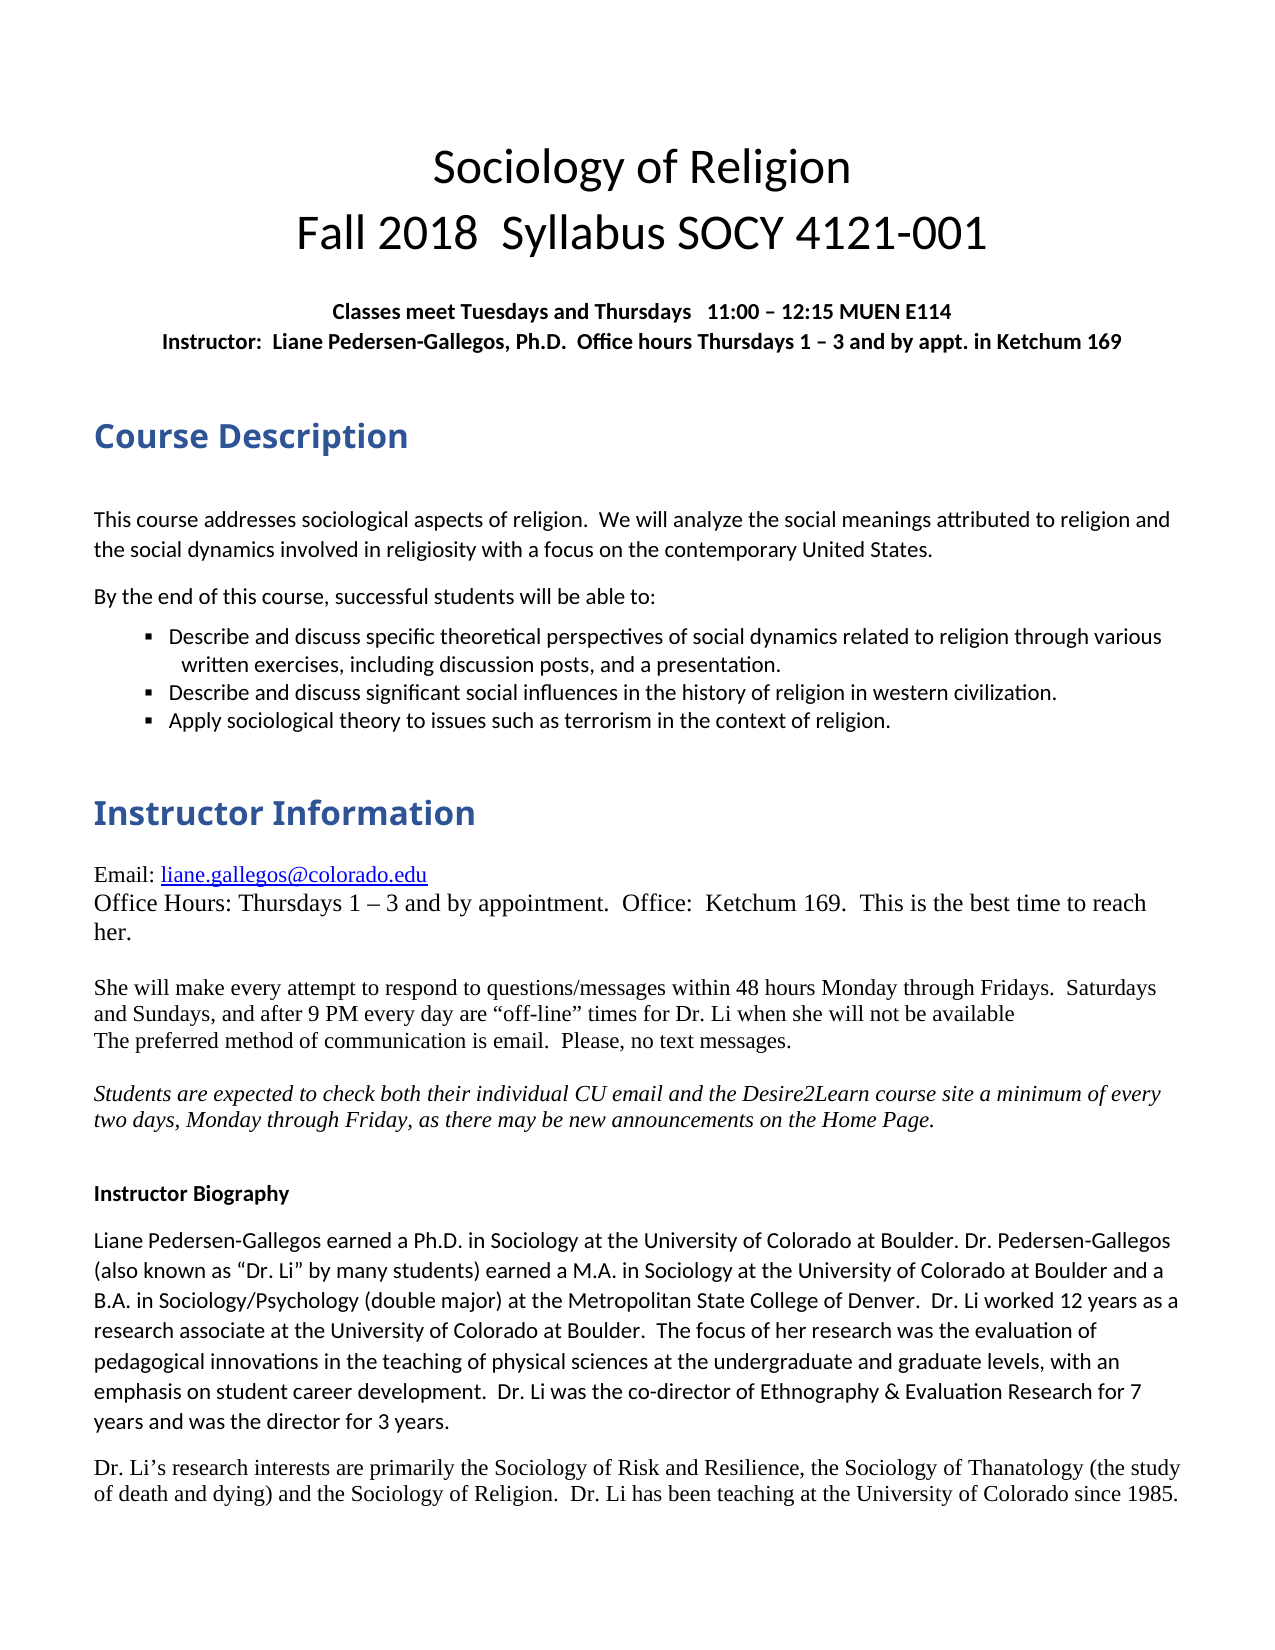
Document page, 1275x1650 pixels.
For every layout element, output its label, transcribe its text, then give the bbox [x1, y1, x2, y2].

list Describe and discuss specific theoretical perspectives of social dynamics related to religion through various written exercises, including discussion posts, and a presentation. [144, 622, 1191, 678]
text The preferred method of communication is email. Please, no text messages. [94, 1027, 1191, 1053]
text Students are expected to check both their individual CU email and the Desire2Learn course site a minimum of every two days, Monday through Friday, as there may be new announcements on the Home Page. [94, 1079, 1191, 1132]
subtitle Course Description [94, 412, 1191, 458]
text Email: liane.gallegos@colorado.edu [94, 862, 1191, 888]
text Fall 2018 Syllabus SOCY 4121-001 [94, 201, 1191, 262]
text Instructor Biography [94, 1179, 1191, 1207]
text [94, 1454, 1191, 1507]
list Describe and discuss significant social influences in the history of religion in western civilization. [144, 678, 1191, 707]
text Sociology of Religion [94, 135, 1191, 196]
text This course addresses sociological aspects of religion. We will analyze the social meanings attributed to religion and the social dynamics involved in religiosity with a focus on the contemporary United States. [94, 505, 1191, 563]
text Instructor Information [94, 790, 1191, 835]
text Office Hours: Thursdays 1 – 3 and by appointment. Office: Ketchum 169. This is the best time to reach her. [94, 888, 1191, 945]
list Apply sociological theory to issues such as terrorism in the context of religion. [144, 707, 1191, 734]
text She will make every attempt to respond to questions/messages within 48 hours Monday through Fridays. Saturdays and Sundays, and after 9 PM every day are “off-line” times for Dr. Li when she will not be available [94, 974, 1191, 1027]
text Liane Pedersen-Gallegos earned a Ph.D. in Sociology at the University of Colorado at Boulder. Dr. Pedersen-Gallegos (also known as “Dr. Li” by many students) earned a M.A. in Sociology at the University of Colorado at Boulder and a B.A. in Sociology/Psychology (double major) at the Metropolitan State College of Denver. Dr. Li worked 12 years as a research associate at the University of Colorado at Boulder. The focus of her research was the evaluation of pedagogical innovations in the teaching of physical sciences at the undergraduate and graduate levels, with an emphasis on student career development. Dr. Li was the co-director of Ethnography & Evaluation Research for 7 years and was the director for 3 years. [94, 1226, 1191, 1435]
text Classes meet Tuesdays and Thursdays 11:00 – 12:15 MUEN E114 [94, 297, 1191, 325]
text Instructor: Liane Pedersen-Gallegos, Ph.D. Office hours Thursdays 1 – 3 and by appt. in Ketchum 169 [94, 327, 1191, 355]
text By the end of this course, successful students will be able to: [94, 582, 1191, 610]
